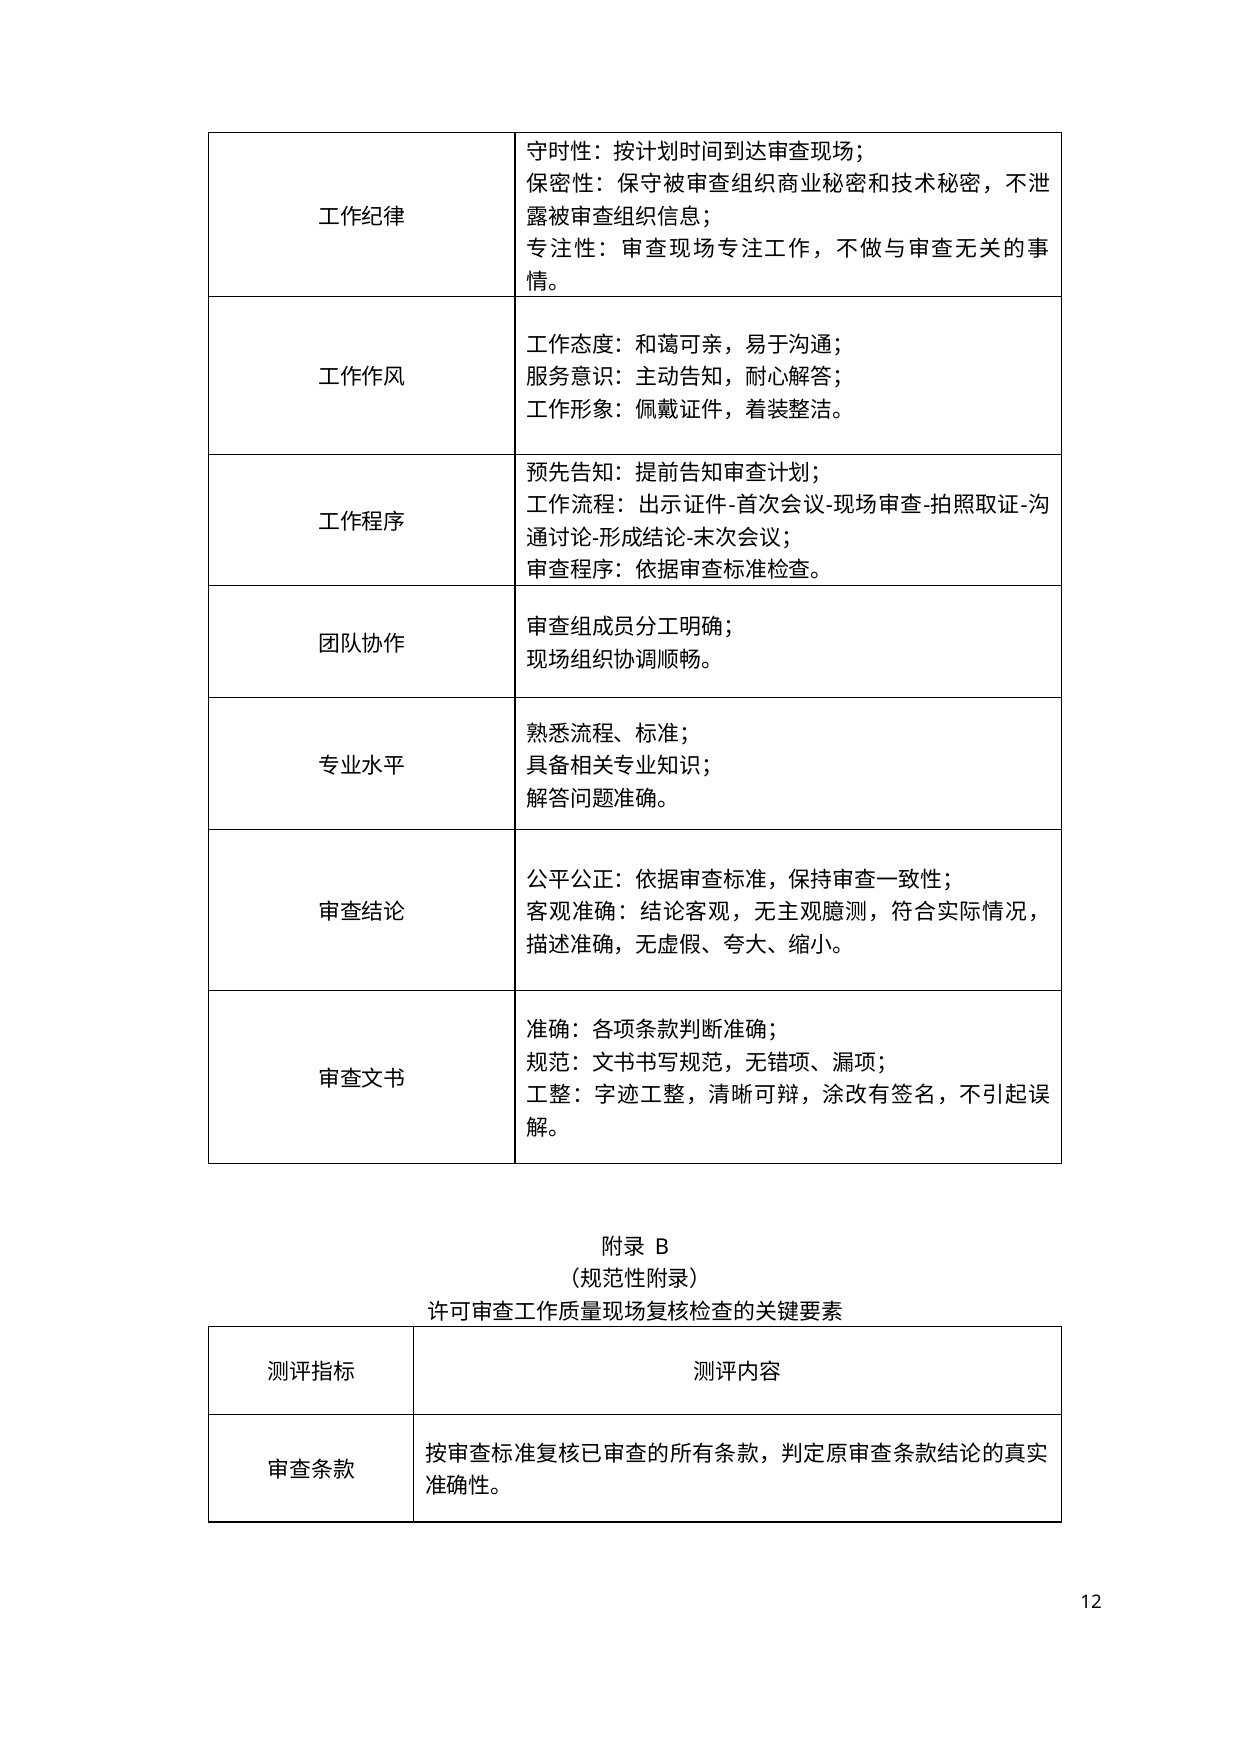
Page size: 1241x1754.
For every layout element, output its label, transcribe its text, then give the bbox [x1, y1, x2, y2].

table_cell 团队协作 [209, 586, 514, 697]
table_header 测评指标 [209, 1327, 413, 1413]
table_cell 守时性：按计划时间到达审查现场； 保密性：保守被审查组织商业秘密和技术秘密，不泄露被审查组织信息； 专注性：审查现场专注工作，不做与审查无关的事情。 [516, 133, 1061, 296]
table_cell 工作程序 [209, 455, 514, 584]
table_cell 审查结论 [209, 830, 514, 990]
table_cell 专业水平 [209, 698, 514, 829]
table_cell 审查条款 [209, 1415, 413, 1521]
table_cell 预先告知：提前告知审查计划； 工作流程：出示证件-首次会议-现场审查-拍照取证-沟通讨论-形成结论-末次会议； 审查程序：依据审查标准检查。 [516, 455, 1061, 584]
list 附录 B （规范性附录） [148, 1228, 1122, 1293]
list 许可审查工作质量现场复核检查的关键要素 [148, 1293, 1122, 1326]
table_cell 准确：各项条款判断准确； 规范：文书书写规范，无错项、漏项； 工整：字迹工整，清晰可辩，涂改有签名，不引起误解。 [516, 991, 1061, 1162]
table_cell 工作作风 [209, 297, 514, 453]
table_cell 公平公正：依据审查标准，保持审查一致性； 客观准确：结论客观，无主观臆测，符合实际情况，描述准确，无虚假、夸大、缩小。 [516, 830, 1061, 990]
table_cell 按审查标准复核已审查的所有条款，判定原审查条款结论的真实准确性。 [414, 1415, 1061, 1521]
table_cell 工作态度：和蔼可亲，易于沟通； 服务意识：主动告知，耐心解答； 工作形象：佩戴证件，着装整洁。 [516, 297, 1061, 453]
table_header 测评内容 [414, 1327, 1061, 1413]
table_cell 审查文书 [209, 991, 514, 1162]
table_cell 熟悉流程、标准； 具备相关专业知识； 解答问题准确。 [516, 698, 1061, 829]
table_cell 工作纪律 [209, 133, 514, 296]
table_cell 审查组成员分工明确； 现场组织协调顺畅。 [516, 586, 1061, 697]
